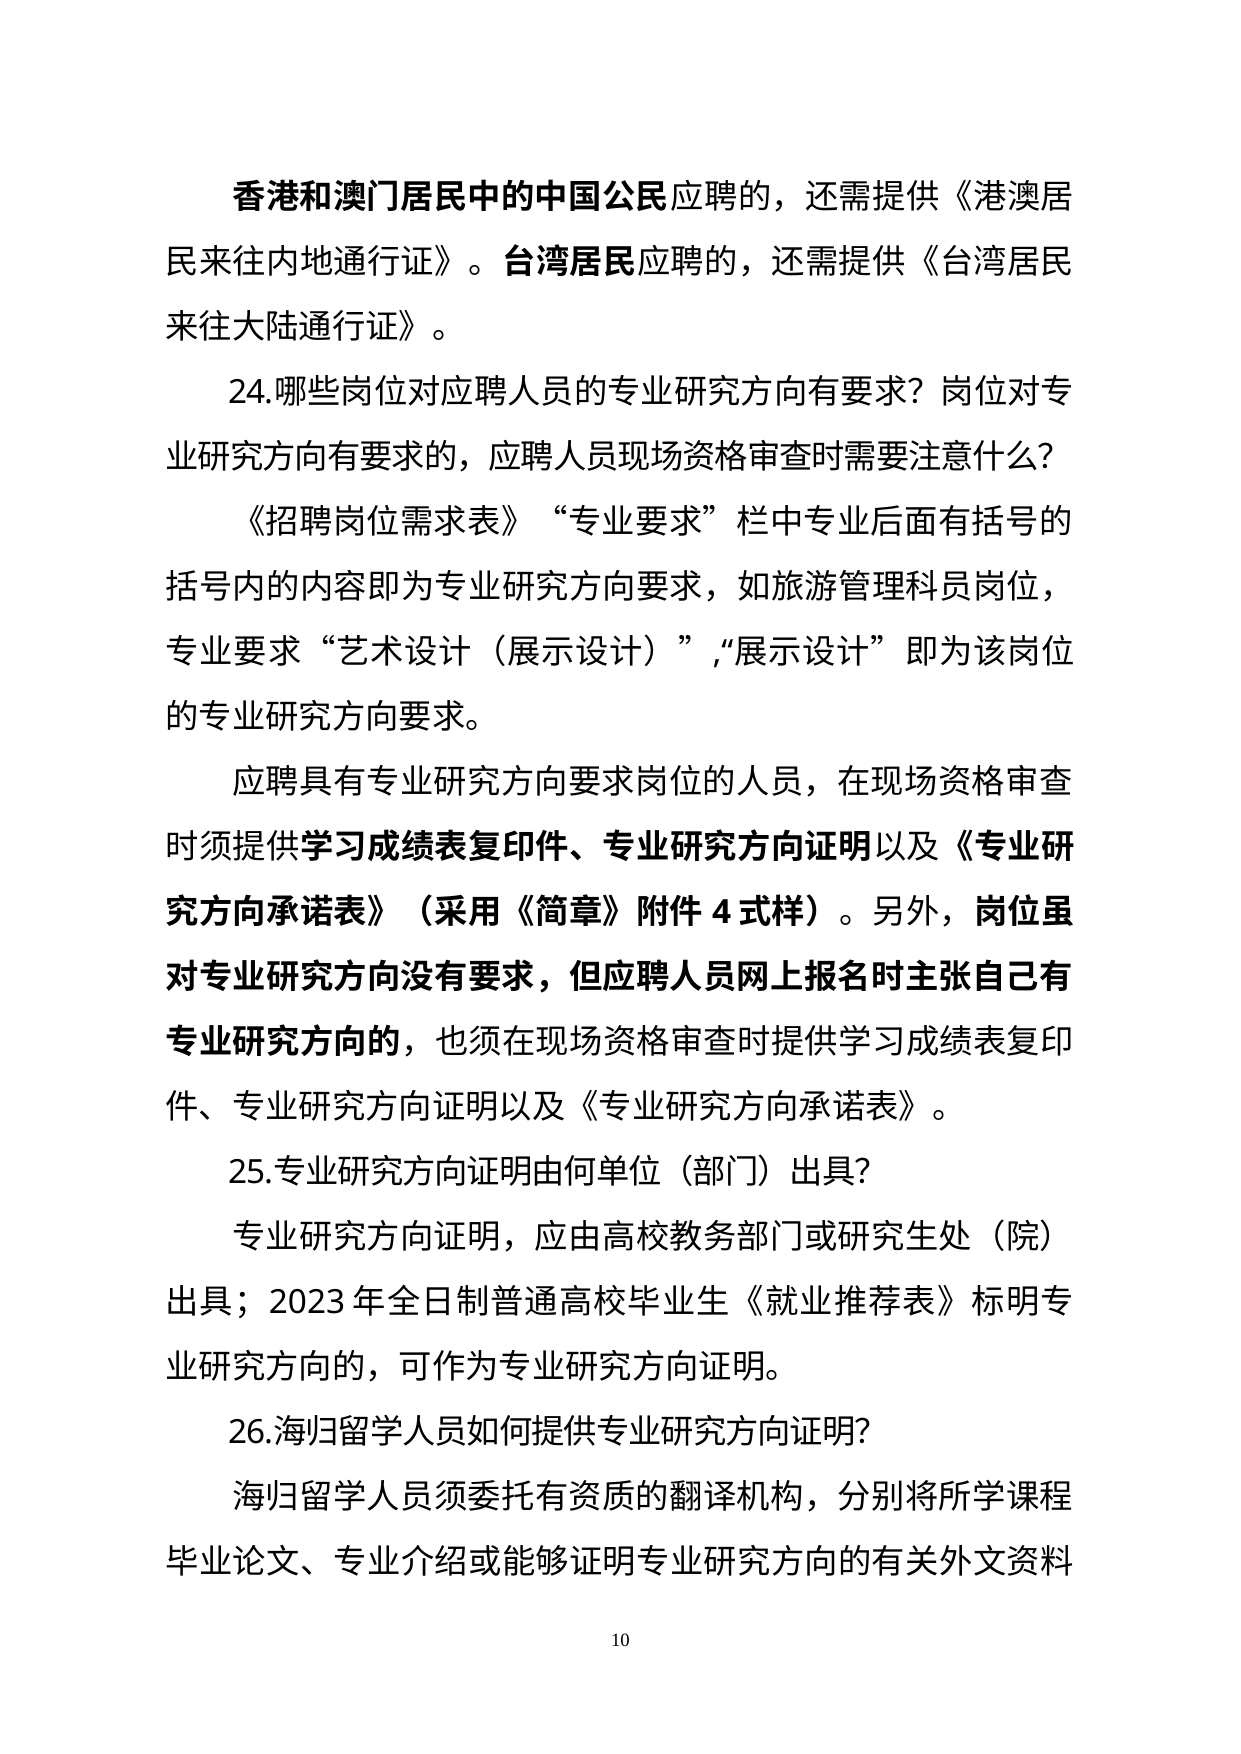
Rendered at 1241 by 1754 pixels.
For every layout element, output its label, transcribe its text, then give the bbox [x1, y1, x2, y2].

text 25.专业研究方向证明由何单位（部门）出具？ [165, 1137, 1075, 1202]
text 应聘具有专业研究方向要求岗位的人员，在现场资格审查时须提供学习成绩表复印件、专业研究方向证明以及《专业研究方向承诺表》（采用《简章》附件4式样）。另外，岗位虽对专业研究方向没有要求，但应聘人员网上报名时主张自己有专业研究方向的，也须在现场资格审查时提供学习成绩表复印件、专业研究方向证明以及《专业研究方向承诺表》。 [165, 747, 1075, 1137]
text 专业研究方向证明，应由高校教务部门或研究生处（院）出具；2023年全日制普通高校毕业生《就业推荐表》标明专业研究方向的，可作为专业研究方向证明。 [165, 1202, 1075, 1397]
text 26.海归留学人员如何提供专业研究方向证明？ [165, 1397, 1075, 1462]
text 香港和澳门居民中的中国公民应聘的，还需提供《港澳居民来往内地通行证》。台湾居民应聘的，还需提供《台湾居民来往大陆通行证》。 [165, 162, 1075, 357]
text 《招聘岗位需求表》“专业要求”栏中专业后面有括号的，括号内的内容即为专业研究方向要求，如旅游管理科员岗位，专业要求“艺术设计（展示设计）”,“展示设计”即为该岗位的专业研究方向要求。 [165, 487, 1075, 747]
text 24.哪些岗位对应聘人员的专业研究方向有要求？岗位对专业研究方向有要求的，应聘人员现场资格审查时需要注意什么？ [165, 357, 1075, 487]
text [165, 1462, 1075, 1592]
